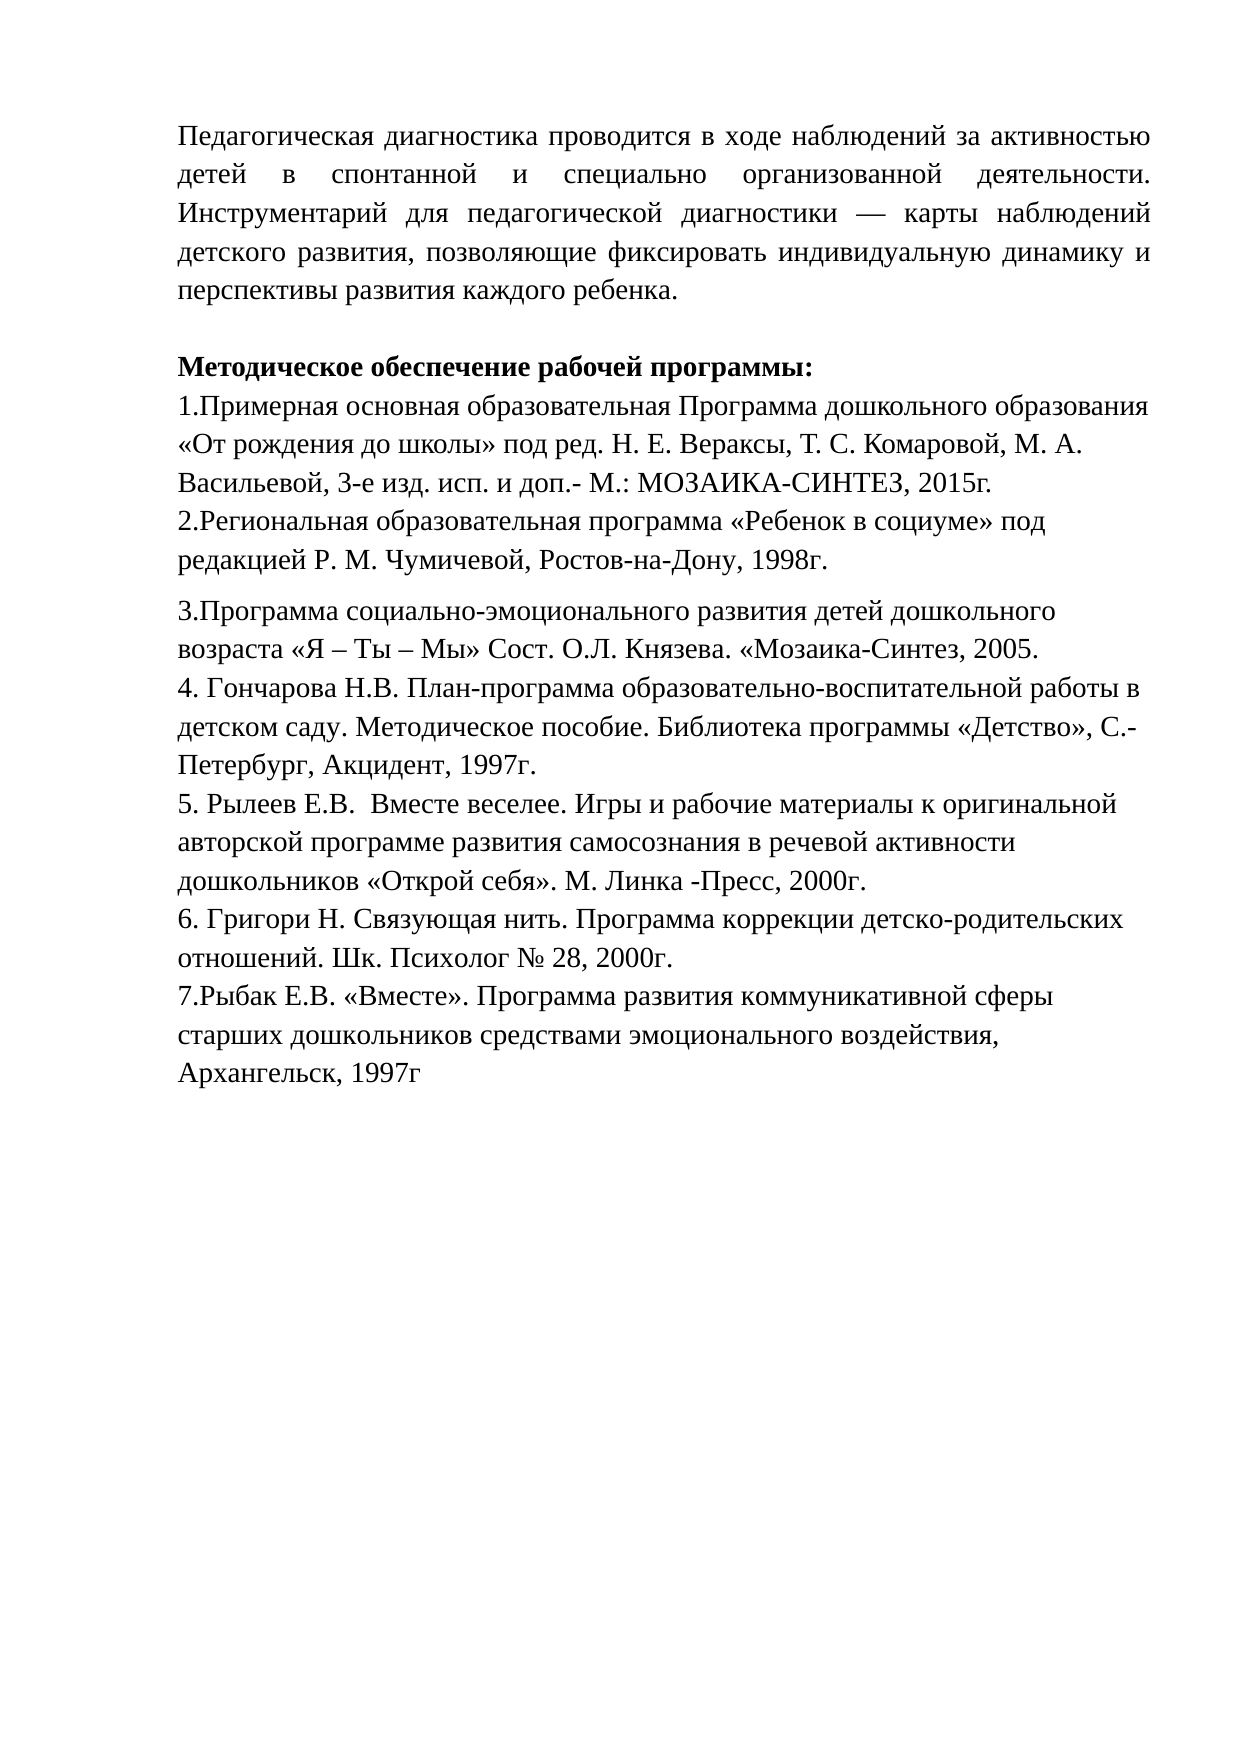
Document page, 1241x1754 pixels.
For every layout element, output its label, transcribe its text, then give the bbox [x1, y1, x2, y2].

text 3.Программа социально-эмоционального развития детей дошкольного возраста «Я – Ты – Мы» Сост. О.Л. Князева. «Мозаика-Синтез, 2005. [177, 593, 1152, 665]
text 7.Рыбак Е.В. «Вместе». Программа развития коммуникативной сферы старших дошкольников средствами эмоционального воздействия, Архангельск, 1997г [177, 978, 1152, 1089]
text Методическое обеспечение рабочей программы: [177, 349, 1152, 383]
text 1.Примерная основная образовательная Программа дошкольного образования «От рождения до школы» под ред. Н. Е. Вераксы, Т. С. Комаровой, М. А. Васильевой, 3-е изд. исп. и доп.- М.: МОЗАИКА-СИНТЕЗ, 2015г. [177, 388, 1152, 498]
text 5. Рылеев Е.В. Вместе веселее. Игры и рабочие материалы к оригинальной авторской программе развития самосознания в речевой активности дошкольников «Открой себя». М. Линка -Пресс, 2000г. [177, 786, 1152, 896]
text Педагогическая диагностика проводится в ходе наблюдений за активностью детей в спонтанной и специально организованной деятельности. Инструментарий для педагогической диагностики — карты наблюдений детского развития, позволяющие фиксировать индивидуальную динамику и перспективы развития каждого ребенка. [177, 118, 1152, 306]
text 4. Гончарова Н.В. План-программа образовательно-воспитательной работы в детском саду. Методическое пособие. Библиотека программы «Детство», С.-Петербург, Акцидент, 1997г. [177, 670, 1152, 781]
text 6. Григори Н. Связующая нить. Программа коррекции детско-родительских отношений. Шк. Психолог № 28, 2000г. [177, 901, 1152, 973]
text 2.Региональная образовательная программа «Ребенок в социуме» под редакцией Р. М. Чумичевой, Ростов-на-Дону, 1998г. [177, 503, 1152, 576]
